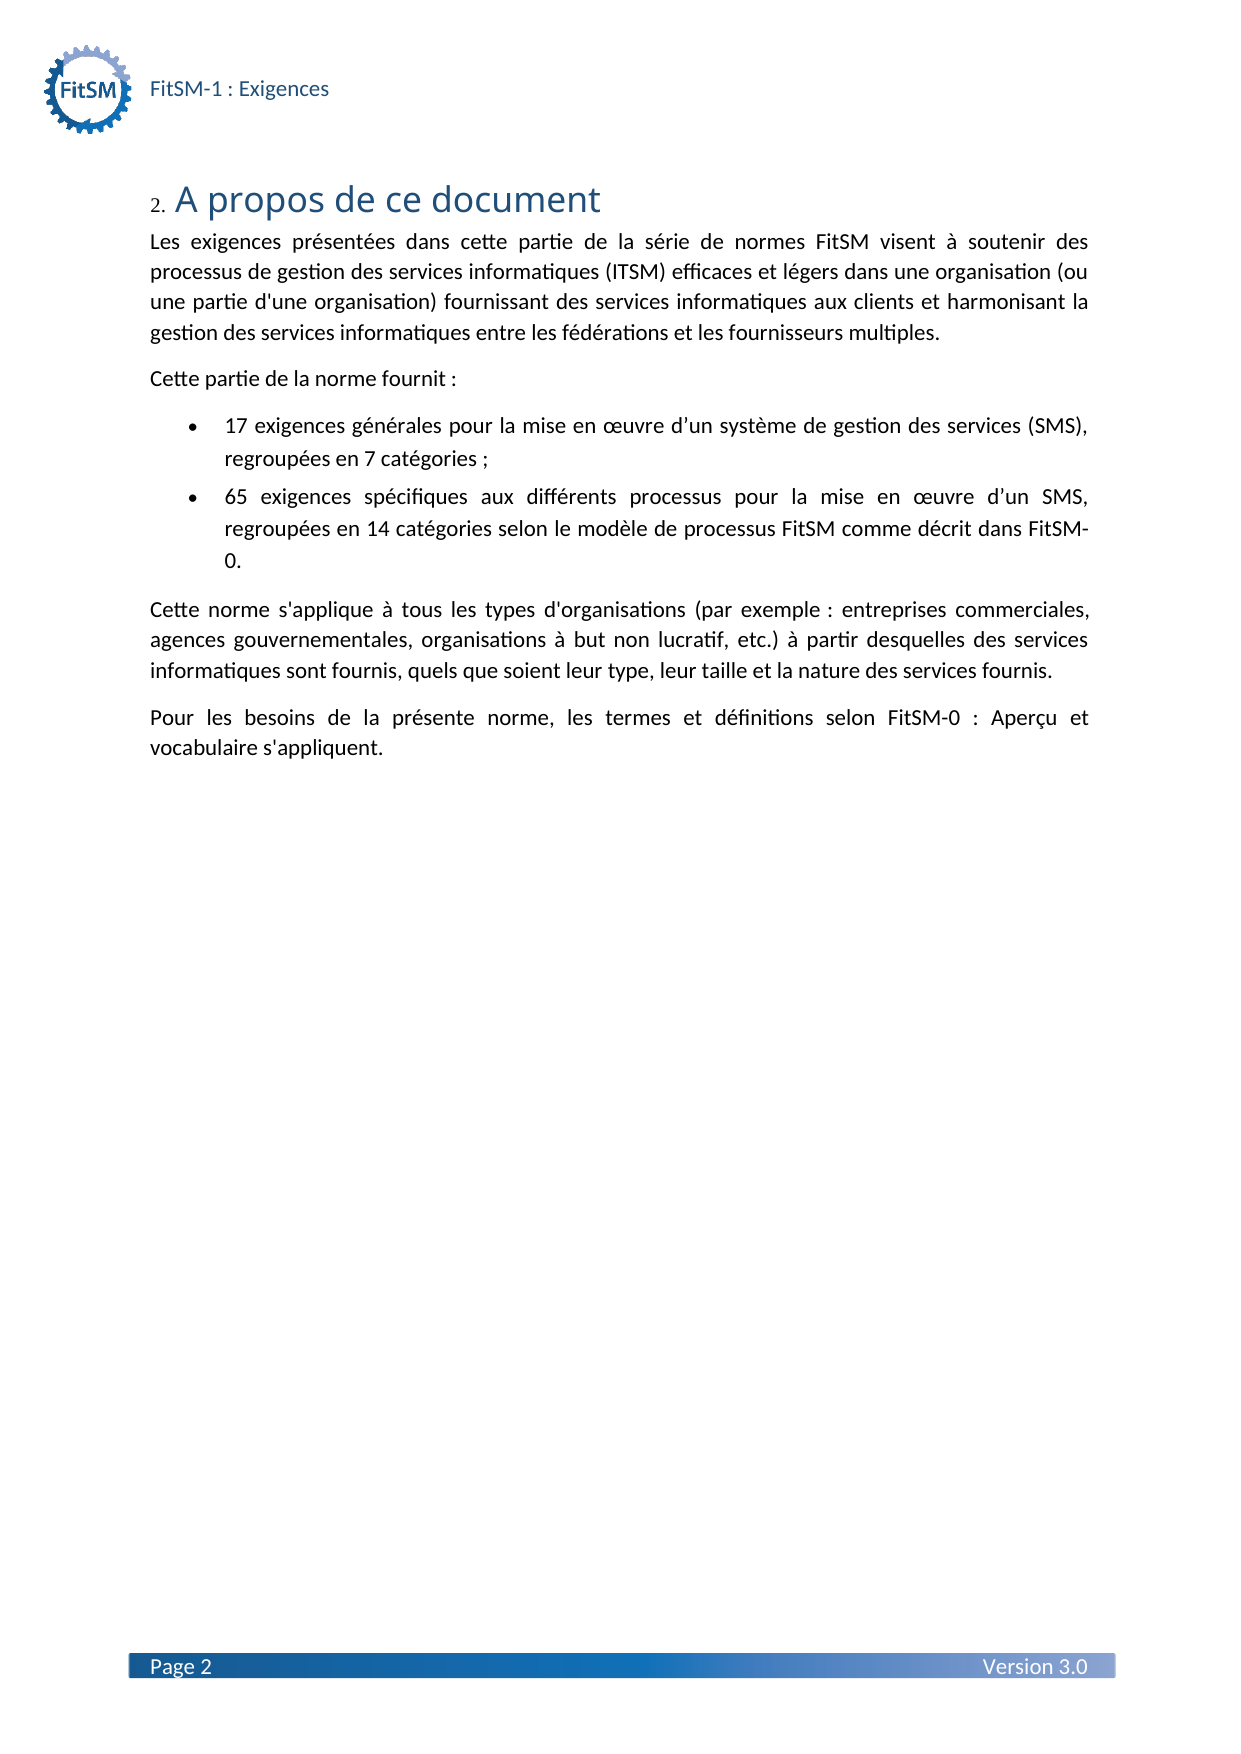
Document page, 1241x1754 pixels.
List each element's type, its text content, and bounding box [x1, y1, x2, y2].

list 65 exigences spécifiques aux différents processus pour la mise en œuvre d’un SMS, regroupées en 14 catégories selon le modèle de processus FitSM comme décrit dans FitSM-0. [187, 482, 1090, 574]
text Cette partie de la norme fournit : [150, 364, 1090, 393]
list 17 exigences générales pour la mise en œuvre d’un système de gestion des services (SMS), regroupées en 7 catégories ; [187, 411, 1090, 472]
text Les exigences présentées dans cette partie de la série de normes FitSM visent à soutenir des processus de gestion des services informatiques (ITSM) efficaces et légers dans une organisation (ou une partie d'une organisation) fournissant des services informatiques aux clients et harmonisant la gestion des services informatiques entre les fédérations et les fournisseurs multiples. [150, 227, 1090, 346]
list A propos de ce document [150, 175, 1090, 223]
text Cette norme s'applique à tous les types d'organisations (par exemple : entreprises commerciales, agences gouvernementales, organisations à but non lucratif, etc.) à partir desquelles des services informatiques sont fournis, quels que soient leur type, leur taille et la nature des services fournis. [150, 595, 1090, 684]
text Pour les besoins de la présente norme, les termes et définitions selon FitSM-0 : Aperçu et vocabulaire s'appliquent. [150, 703, 1090, 761]
picture [128, 1653, 1116, 1679]
picture [44, 45, 132, 134]
